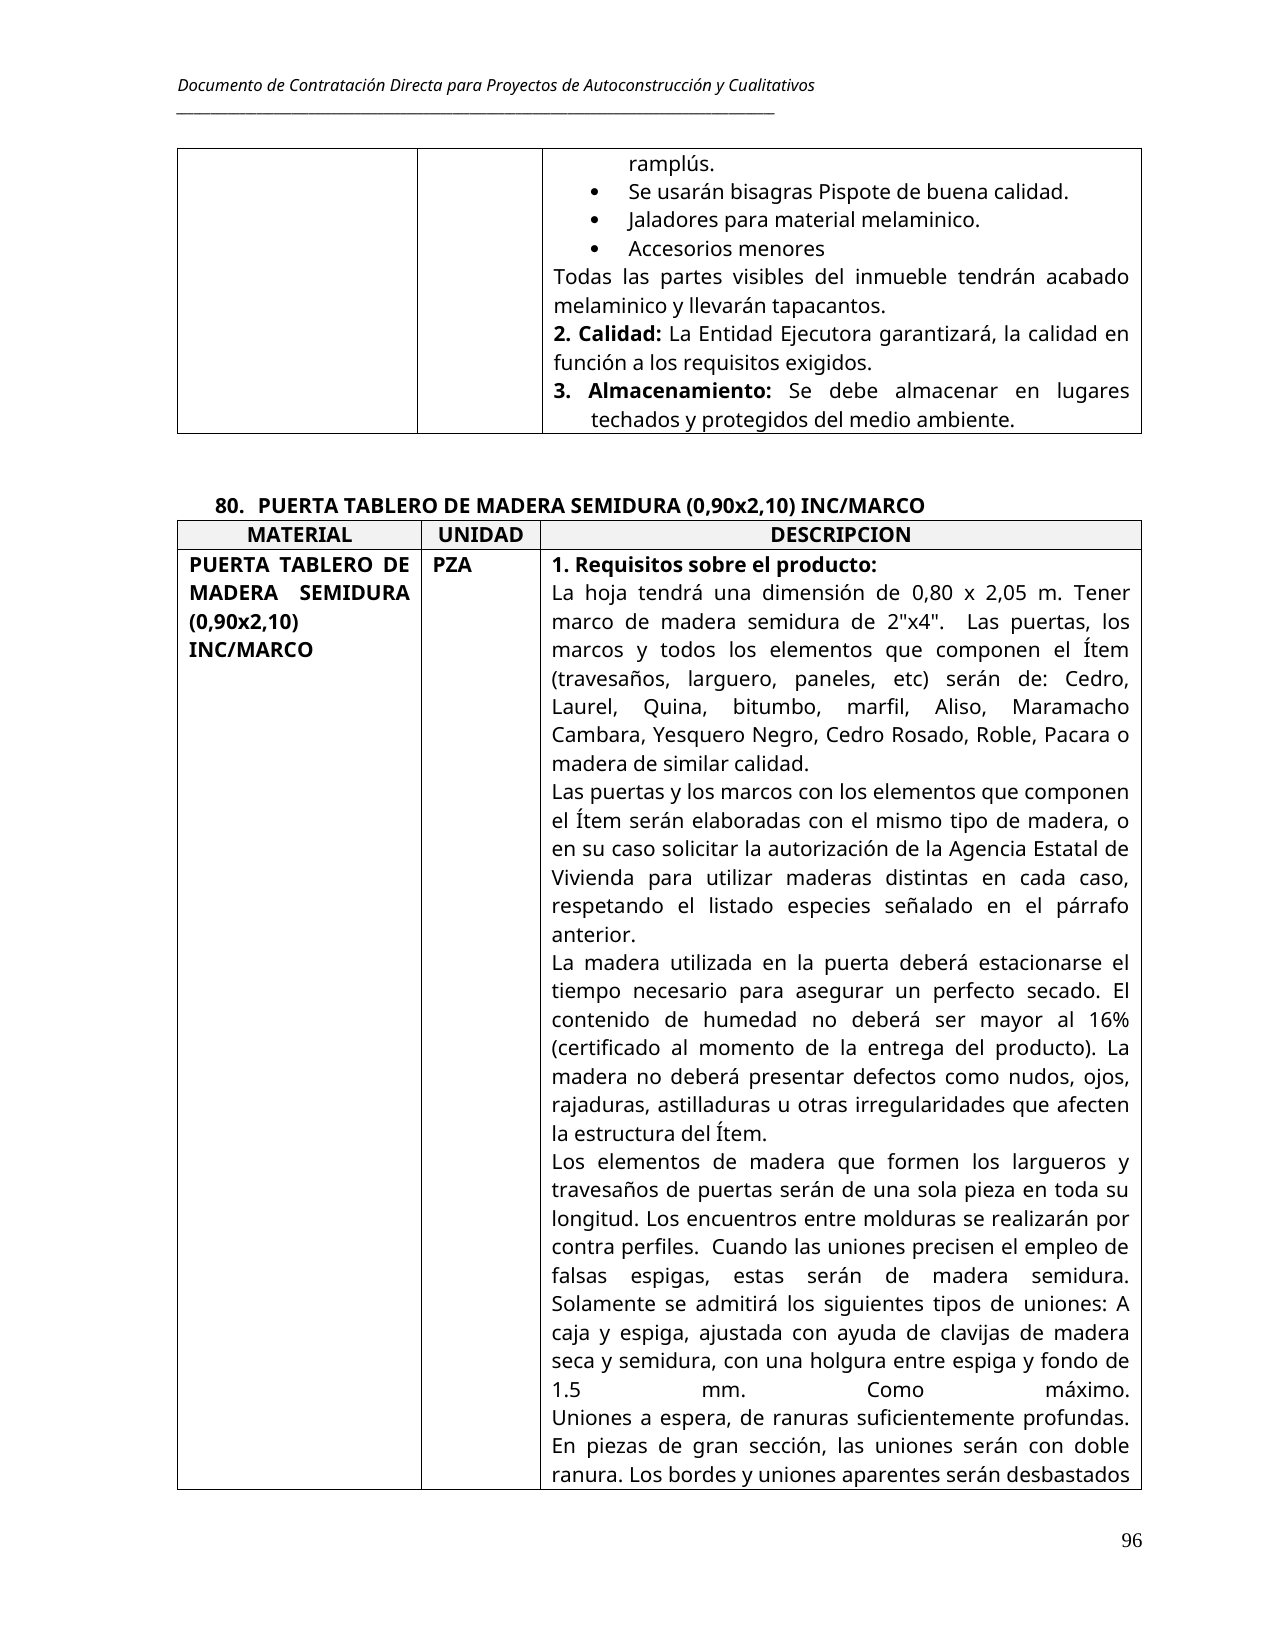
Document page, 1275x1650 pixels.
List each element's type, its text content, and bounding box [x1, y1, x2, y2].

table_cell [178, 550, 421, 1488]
list PUERTA TABLERO DE MADERA SEMIDURA (0,90x2,10) INC/MARCO [215, 491, 1142, 519]
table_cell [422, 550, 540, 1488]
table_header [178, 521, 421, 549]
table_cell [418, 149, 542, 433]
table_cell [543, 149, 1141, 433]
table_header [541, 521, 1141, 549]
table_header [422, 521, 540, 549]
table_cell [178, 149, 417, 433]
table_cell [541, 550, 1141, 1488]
